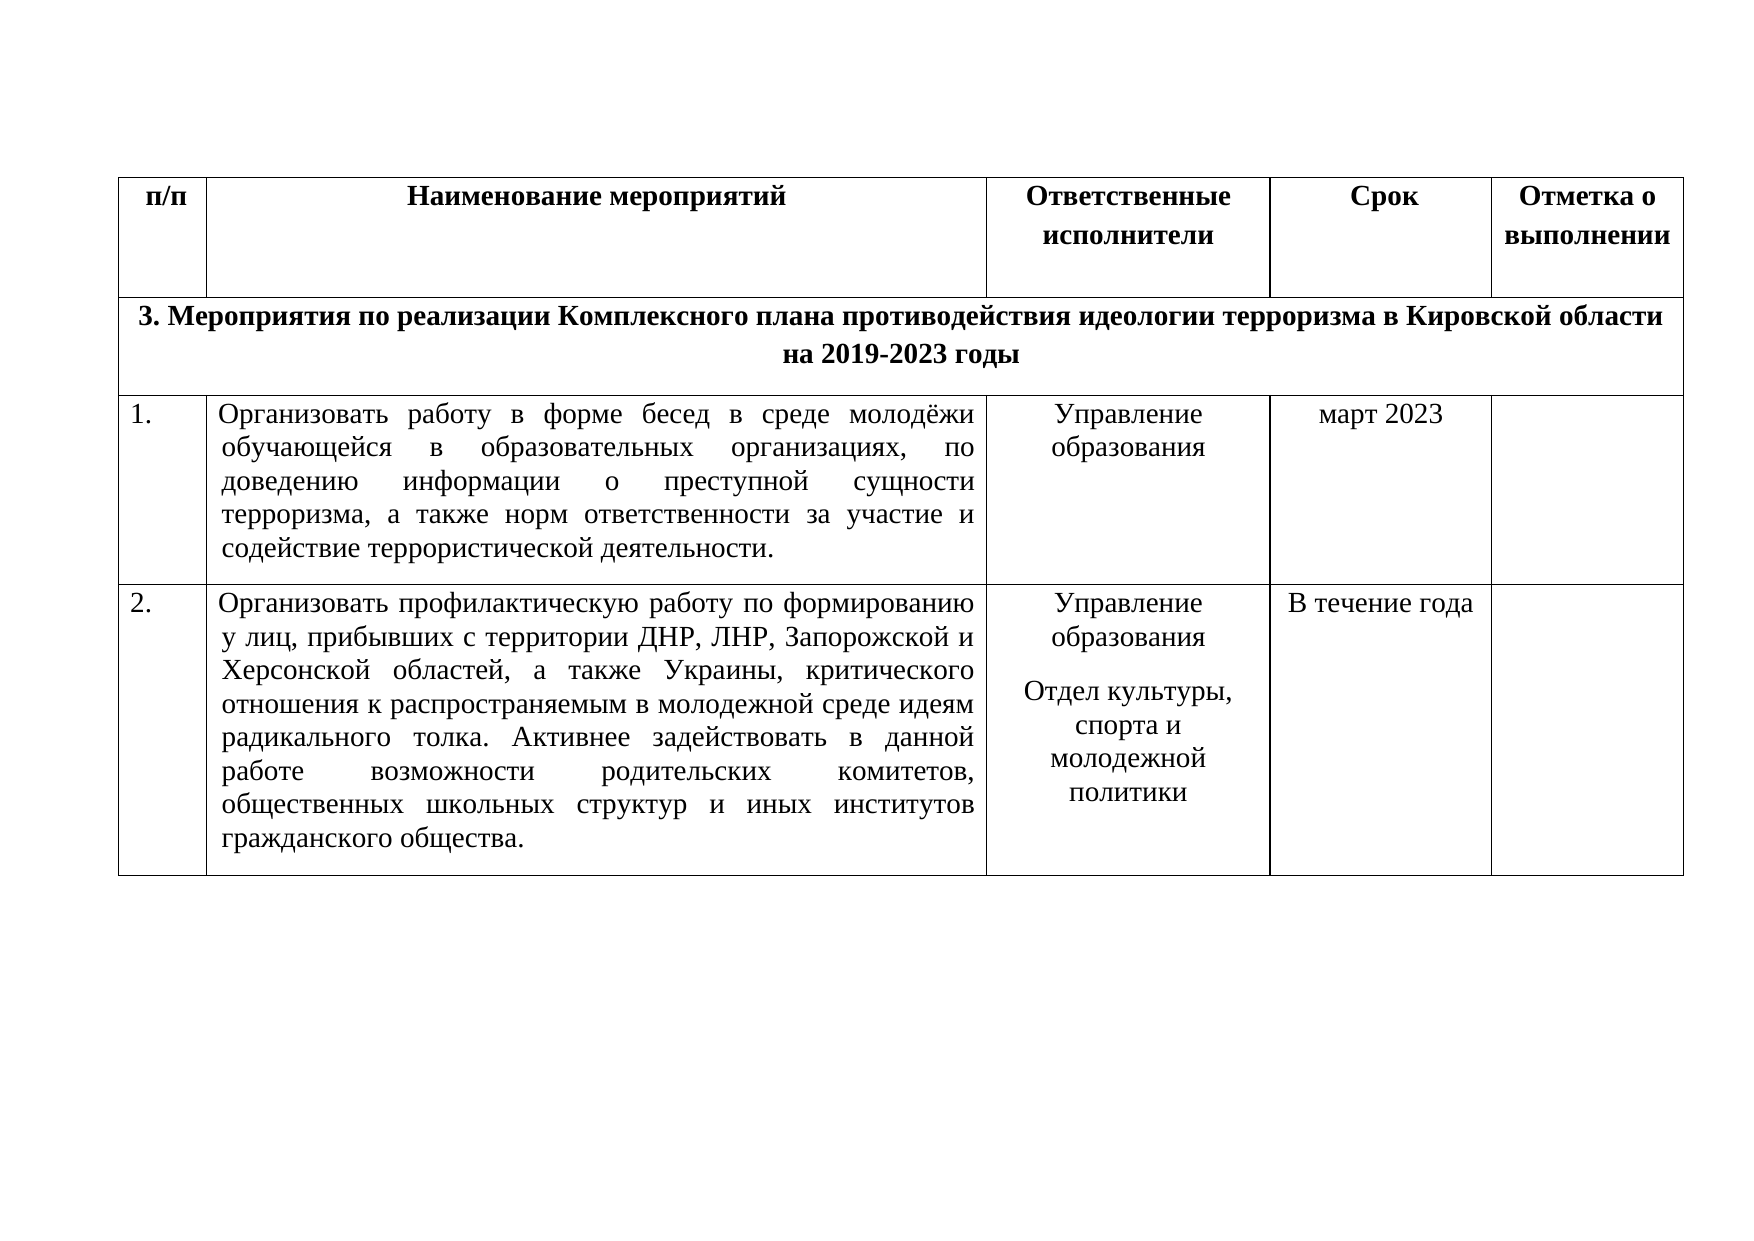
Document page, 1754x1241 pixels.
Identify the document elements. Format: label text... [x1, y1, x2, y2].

table_cell В течение года [1271, 585, 1491, 874]
table_cell Организовать работу в форме бесед в среде молодёжи обучающейся в образовательных организациях, по доведению информации о преступной сущности терроризма, а также норм ответственности за участие и содействие террористической деятельности. [207, 396, 986, 584]
table_cell Управление образования [987, 396, 1269, 584]
table_header Ответственные исполнители [987, 178, 1269, 297]
table_cell 3. Мероприятия по реализации Комплексного плана противодействия идеологии терроризма в Кировской области на 2019-2023 годы [119, 298, 1683, 395]
table_cell [1492, 396, 1683, 584]
table_header п/п [119, 178, 206, 297]
table_cell Организовать профилактическую работу по формированию у лиц, прибывших с территории ДНР, ЛНР, Запорожской и Херсонской областей, а также Украины, критического отношения к распространяемым в молодежной среде идеям радикального толка. Активнее задействовать в данной работе возможности родительских комитетов, общественных школьных структур и иных институтов гражданского общества. [207, 585, 986, 874]
table_cell [1492, 585, 1683, 874]
table_cell март 2023 [1271, 396, 1491, 584]
table_cell Управление образования Отдел культуры, спорта и молодежной политики [987, 585, 1269, 874]
table_header Срок [1271, 178, 1491, 297]
table_header Отметка о выполнении [1492, 178, 1683, 297]
table_cell 2. [119, 585, 206, 874]
table_header Наименование мероприятий [207, 178, 986, 297]
table_cell 1. [119, 396, 206, 584]
